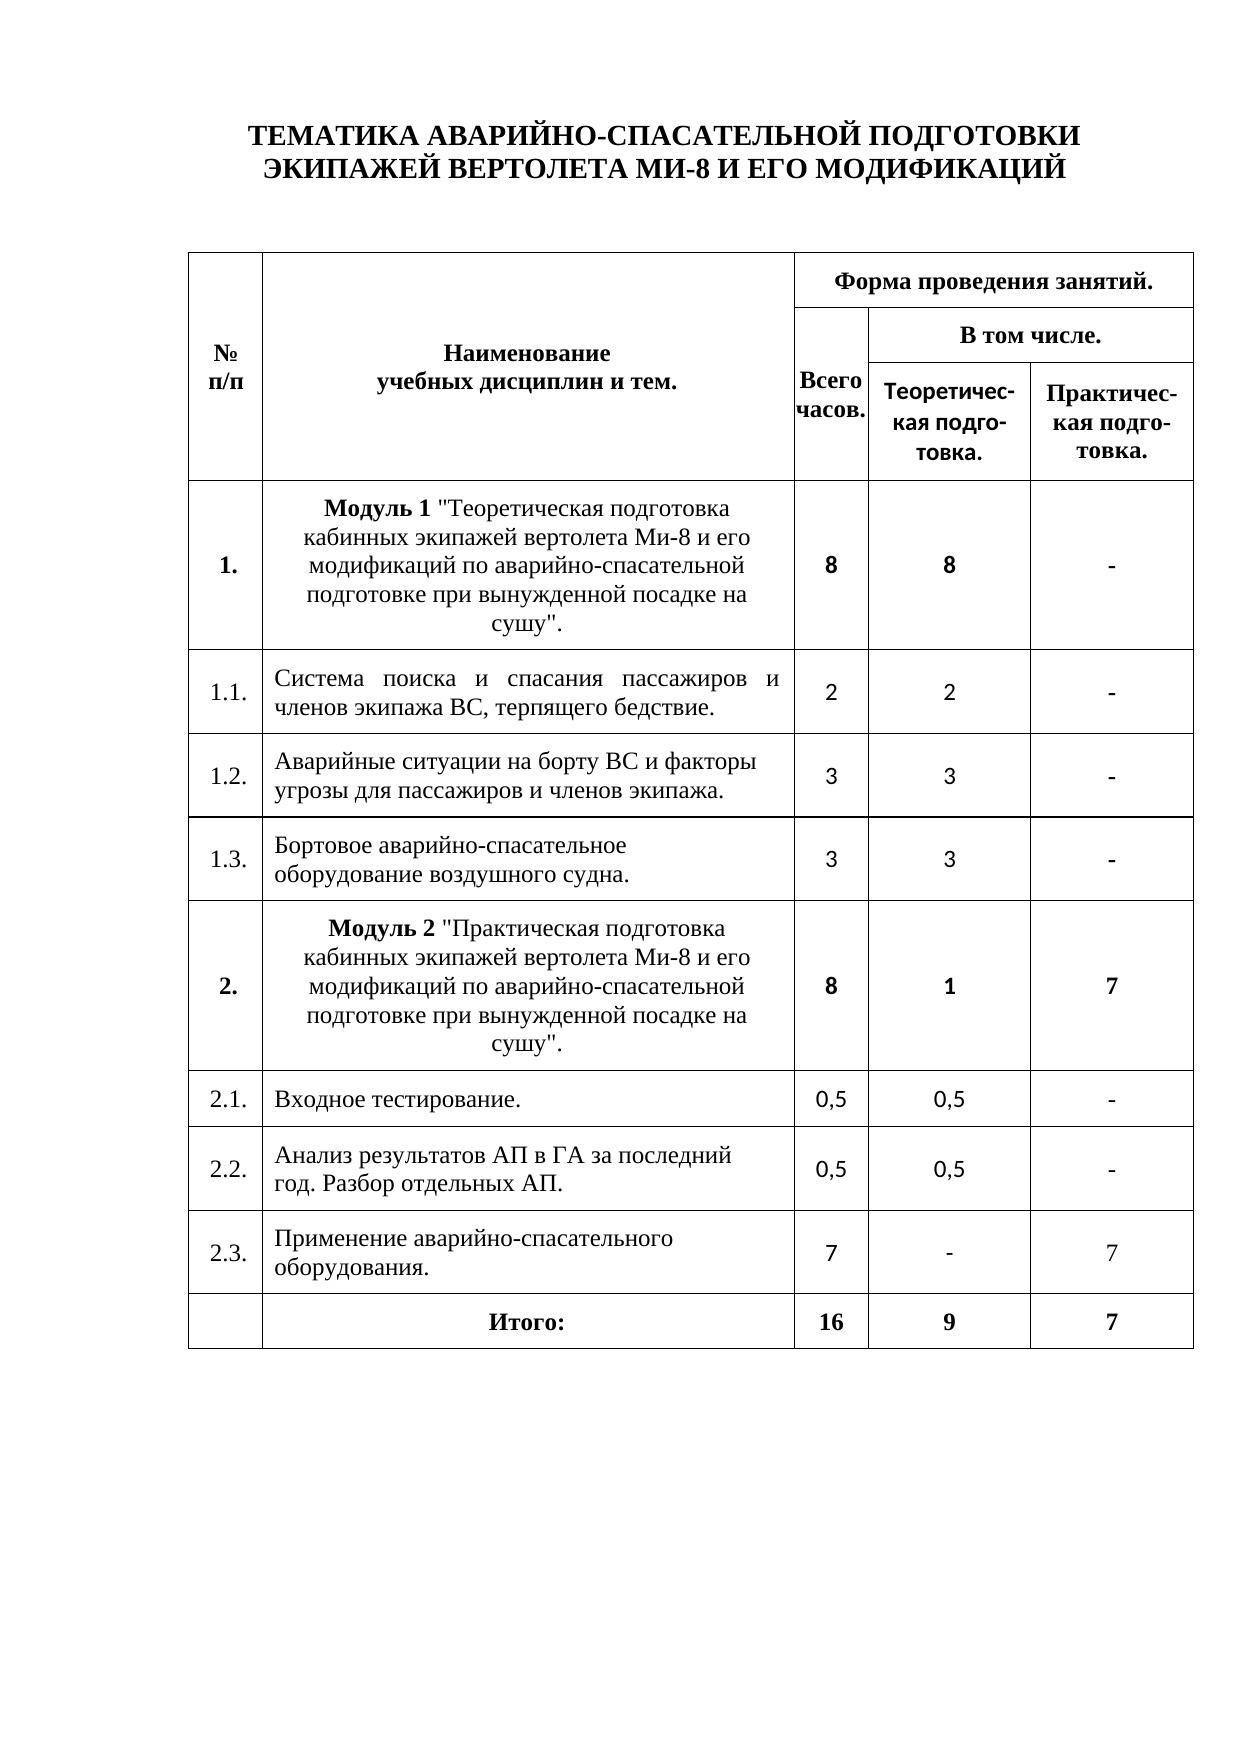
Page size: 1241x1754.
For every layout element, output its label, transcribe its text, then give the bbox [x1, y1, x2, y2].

table_cell 7 [1031, 901, 1193, 1070]
table_cell 1. [189, 481, 262, 649]
table_cell 0,5 [869, 1071, 1030, 1126]
table_cell Входное тестирование. [263, 1071, 794, 1126]
table_cell 3 [795, 734, 868, 816]
table_cell Система поиска и спасания пассажиров и членов экипажа ВС, терпящего бедствие. [263, 650, 794, 733]
table_cell 0,5 [795, 1071, 868, 1126]
table_cell 7 [1031, 1294, 1193, 1348]
table_cell 1 [869, 901, 1030, 1070]
table_cell Применение аварийно-спасательного оборудования. [263, 1211, 794, 1293]
table_cell - [869, 1211, 1030, 1293]
table_cell 1.2. [189, 734, 262, 816]
table_cell Анализ результатов АП в ГА за последний год. Разбор отдельных АП. [263, 1127, 794, 1210]
table_header № п/п [189, 253, 262, 479]
table_cell 8 [869, 481, 1030, 649]
table_cell 9 [869, 1294, 1030, 1348]
text Тематика аварийно-спасательной подготовки ЭКИПАЖЕЙ ВЕРТОЛЕТА МИ-8 И ЕГО МОДИФИКАЦИЙ [177, 118, 1152, 185]
table_cell 7 [1031, 1211, 1193, 1293]
table_cell 2 [795, 650, 868, 733]
table_cell - [1031, 1127, 1193, 1210]
table_cell [189, 1294, 262, 1348]
table_cell 8 [795, 481, 868, 649]
table_cell 7 [795, 1211, 868, 1293]
table_cell 2. [189, 901, 262, 1070]
table_cell 3 [869, 734, 1030, 816]
table_cell 2.1. [189, 1071, 262, 1126]
table_cell - [1031, 818, 1193, 900]
table_cell 0,5 [869, 1127, 1030, 1210]
table_cell 2 [869, 650, 1030, 733]
table_cell Практичес-кая подго-товка. [1031, 363, 1193, 479]
table_cell Теоретичес-кая подго-товка. [869, 363, 1030, 479]
table_cell 3 [869, 818, 1030, 900]
table_header Наименование учебных дисциплин и тем. [263, 253, 794, 479]
table_cell - [1031, 481, 1193, 649]
table_cell Бортовое аварийно-спасательное оборудование воздушного судна. [263, 818, 794, 900]
table_cell - [1031, 650, 1193, 733]
table_cell 8 [795, 901, 868, 1070]
table_cell Всего часов. [795, 308, 868, 479]
table_cell Модуль 2 "Практическая подготовка кабинных экипажей вертолета Ми-8 и его модификаций по аварийно-спасательной подготовке при вынужденной посадке на сушу". [263, 901, 794, 1070]
table_cell 1.1. [189, 650, 262, 733]
table_cell - [1031, 734, 1193, 816]
table_cell 2.2. [189, 1127, 262, 1210]
table_cell 1.3. [189, 818, 262, 900]
table_cell Модуль 1 "Теоретическая подготовка кабинных экипажей вертолета Ми-8 и его модификаций по аварийно-спасательной подготовке при вынужденной посадке на сушу". [263, 481, 794, 649]
table_cell Аварийные ситуации на борту ВС и факторы угрозы для пассажиров и членов экипажа. [263, 734, 794, 816]
table_cell В том числе. [869, 308, 1193, 362]
table_cell 2.3. [189, 1211, 262, 1293]
table_cell - [1031, 1071, 1193, 1126]
table_cell 0,5 [795, 1127, 868, 1210]
table_cell 3 [795, 818, 868, 900]
table_header Форма проведения занятий. [795, 253, 1193, 307]
table_cell Итого: [263, 1294, 794, 1348]
table_cell 16 [795, 1294, 868, 1348]
